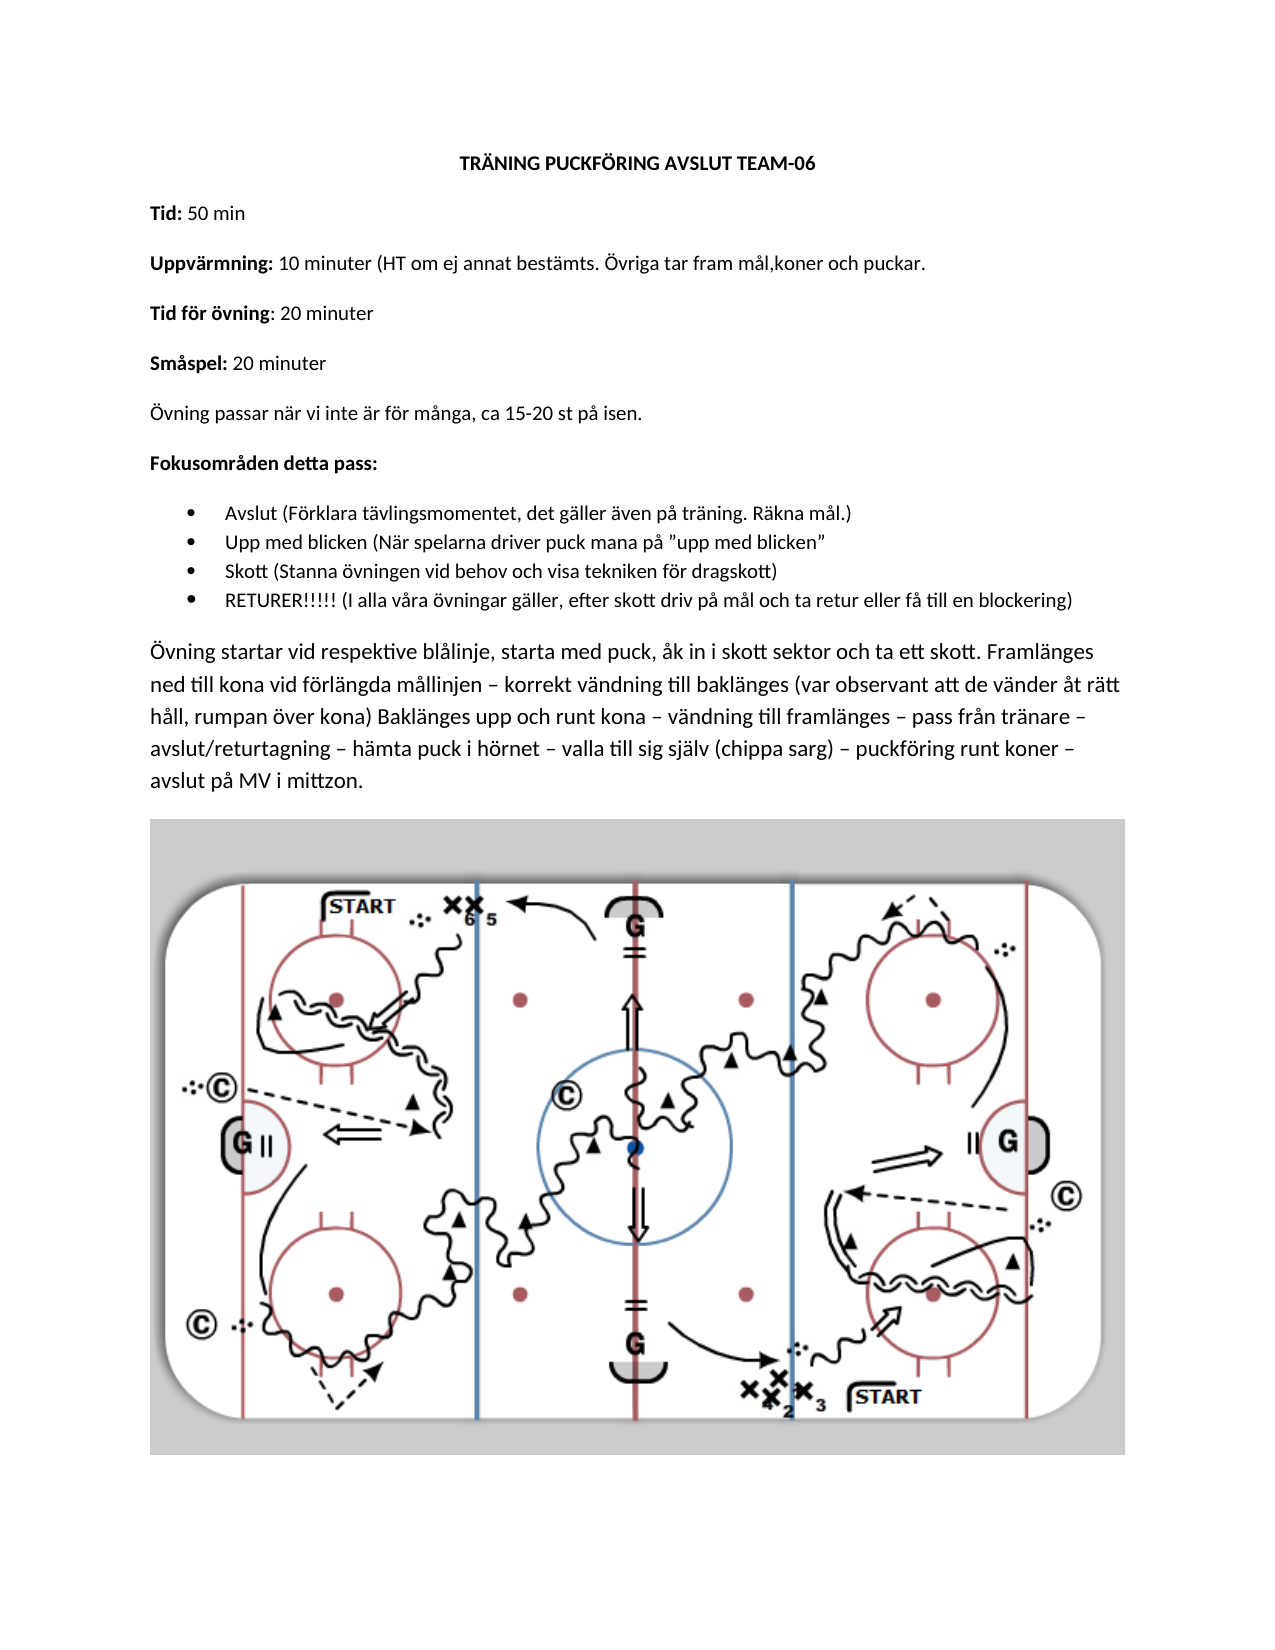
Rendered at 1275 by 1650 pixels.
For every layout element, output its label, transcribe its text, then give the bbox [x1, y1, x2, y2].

list RETURER!!!!! (I alla våra övningar gäller, efter skott driv på mål och ta retur eller få till en blockering) [187, 587, 1125, 613]
list Skott (Stanna övningen vid behov och visa tekniken för dragskott) [187, 558, 1125, 584]
text Uppvärmning: 10 minuter (HT om ej annat bestämts. Övriga tar fram mål,koner och puckar. [150, 250, 1125, 275]
text Tid: 50 min [150, 200, 1125, 225]
text TRÄNING PUCKFÖRING AVSLUT TEAM-06 [150, 150, 1125, 175]
list Avslut (Förklara tävlingsmomentet, det gäller även på träning. Räkna mål.) [187, 500, 1125, 525]
text Fokusområden detta pass: [150, 450, 1125, 475]
text Övning startar vid respektive blålinje, starta med puck, åk in i skott sektor och ta ett skott. Framlänges ned till kona vid förlängda mållinjen – korrekt vändning till baklänges (var observant att de vänder åt rätt håll, rumpan över kona) Baklänges upp och runt kona – vändning till framlänges – pass från tränare – avslut/returtagning – hämta puck i hörnet – valla till sig själv (chippa sarg) – puckföring runt koner – avslut på MV i mittzon. [150, 637, 1125, 794]
list Upp med blicken (När spelarna driver puck mana på ”upp med blicken” [187, 529, 1125, 554]
text Småspel: 20 minuter [150, 350, 1125, 375]
picture [150, 819, 1125, 1455]
text Tid för övning: 20 minuter [150, 300, 1125, 325]
text Övning passar när vi inte är för många, ca 15-20 st på isen. [150, 400, 1125, 425]
